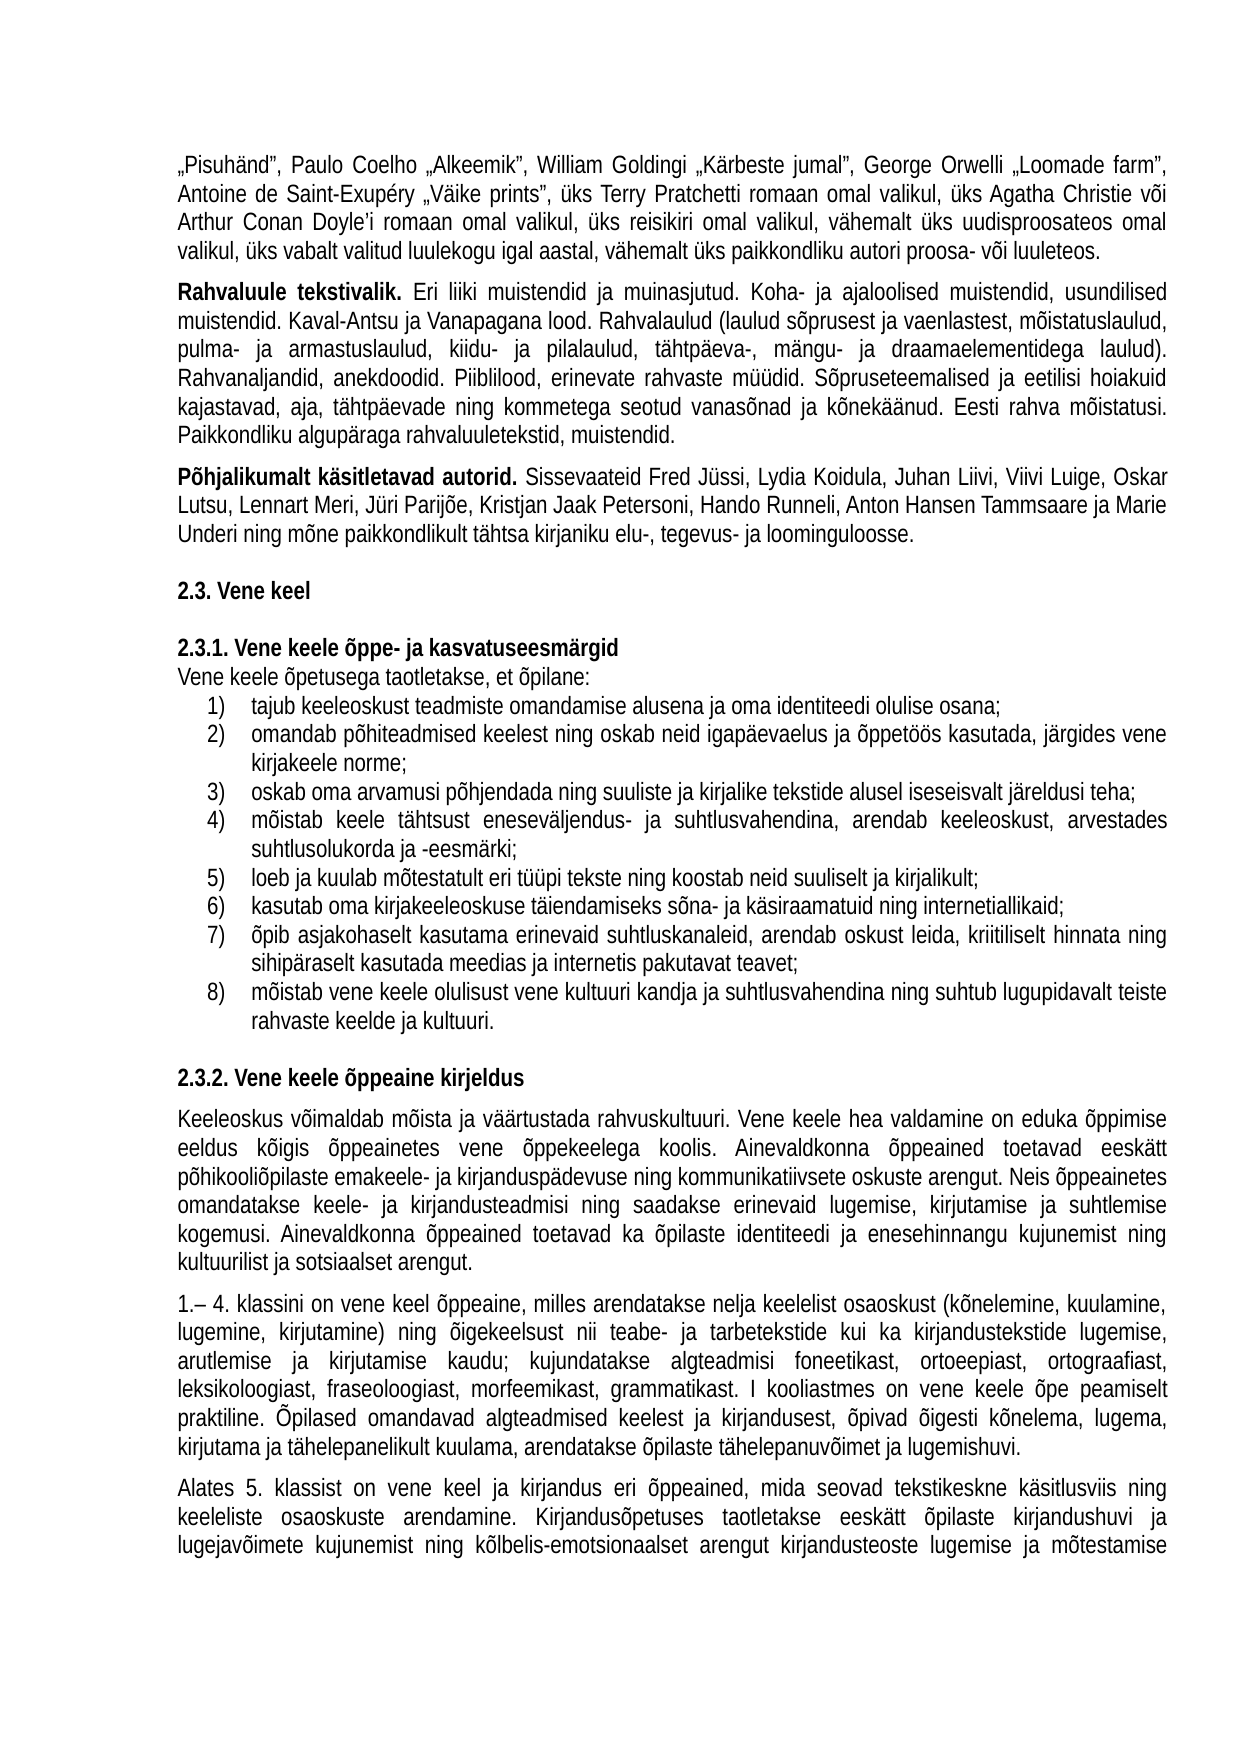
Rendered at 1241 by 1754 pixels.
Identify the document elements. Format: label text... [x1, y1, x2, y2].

list mõistab keele tähtsust eneseväljendus- ja suhtlusvahendina, arendab keeleoskust, arvestades suhtlusolukorda ja -eesmärki; [207, 805, 1169, 862]
text 2.3.2. Vene keele õppeaine kirjeldus [177, 1063, 1169, 1092]
list mõistab vene keele olulisust vene kultuuri kandja ja suhtlusvahendina ning suhtub lugupidavalt teiste rahvaste keelde ja kultuuri. [207, 977, 1169, 1034]
list kasutab oma kirjakeeleoskuse täiendamiseks sõna- ja käsiraamatuid ning internetiallikaid; [207, 891, 1169, 920]
text 1.– 4. klassini on vene keel õppeaine, milles arendatakse nelja keelelist osaoskust (kõnelemine, kuulamine, lugemine, kirjutamine) ning õigekeelsust nii teabe- ja tarbetekstide kui ka kirjandustekstide lugemise, arutlemise ja kirjutamise kaudu; kujundatakse algteadmisi foneetikast, ortoeepiast, ortograafiast, leksikoloogiast, fraseoloogiast, morfeemikast, grammatikast. I kooliastmes on vene keele õpe peamiselt praktiline. Õpilased omandavad algteadmised keelest ja kirjandusest, õpivad õigesti kõnelema, lugema, kirjutama ja tähelepanelikult kuulama, arendatakse õpilaste tähelepanuvõimet ja lugemishuvi. [177, 1288, 1169, 1460]
list õpib asjakohaselt kasutama erinevaid suhtluskanaleid, arendab oskust leida, kriitiliselt hinnata ning sihipäraselt kasutada meedias ja internetis pakutavat teavet; [207, 920, 1169, 977]
list tajub keeleoskust teadmiste omandamise alusena ja oma identiteedi olulise osana; [207, 691, 1169, 719]
list loeb ja kuulab mõtestatult eri tüüpi tekste ning koostab neid suuliselt ja kirjalikult; [207, 862, 1169, 891]
text Rahvaluule tekstivalik. Eri liiki muistendid ja muinasjutud. Koha- ja ajaloolised muistendid, usundilised muistendid. Kaval-Antsu ja Vanapagana lood. Rahvalaulud (laulud sõprusest ja vaenlastest, mõistatuslaulud, pulma- ja armastuslaulud, kiidu- ja pilalaulud, tähtpäeva-, mängu- ja draamaelementidega laulud). Rahvanaljandid, anekdoodid. Piiblilood, erinevate rahvaste müüdid. Sõpruseteemalised ja eetilisi hoiakuid kajastavad, aja, tähtpäevade ning kommetega seotud vanasõnad ja kõnekäänud. Eesti rahva mõistatusi. Paikkondliku algupäraga rahvaluuletekstid, muistendid. [177, 277, 1169, 449]
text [177, 1473, 1169, 1559]
text Keeleoskus võimaldab mõista ja väärtustada rahvuskultuuri. Vene keele hea valdamine on eduka õppimise eeldus kõigis õppeainetes vene õppekeelega koolis. Ainevaldkonna õppeained toetavad eeskätt põhikooliõpilaste emakeele- ja kirjanduspädevuse ning kommunikatiivsete oskuste arengut. Neis õppeainetes omandatakse keele- ja kirjandusteadmisi ning saadakse erinevaid lugemise, kirjutamise ja suhtlemise kogemusi. Ainevaldkonna õppeained toetavad ka õpilaste identiteedi ja enesehinnangu kujunemist ning kultuurilist ja sotsiaalset arengut. [177, 1104, 1169, 1276]
list omandab põhiteadmised keelest ning oskab neid igapäevaelus ja õppetöös kasutada, järgides vene kirjakeele norme; [207, 719, 1169, 777]
text Põhjalikumalt käsitletavad autorid. Sissevaateid Fred Jüssi, Lydia Koidula, Juhan Liivi, Viivi Luige, Oskar Lutsu, Lennart Meri, Jüri Parijõe, Kristjan Jaak Petersoni, Hando Runneli, Anton Hansen Tammsaare ja Marie Underi ning mõne paikkondlikult tähtsa kirjaniku elu-, tegevus- ja loominguloosse. [177, 461, 1169, 547]
list oskab oma arvamusi põhjendada ning suuliste ja kirjalike tekstide alusel iseseisvalt järeldusi teha; [207, 777, 1169, 805]
text Vene keele õpetusega taotletakse, et õpilane: [177, 662, 1169, 691]
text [177, 150, 1169, 264]
text 2.3.1. Vene keele õppe- ja kasvatuseesmärgid [177, 633, 1169, 662]
text 2.3. Vene keel [177, 576, 1169, 605]
